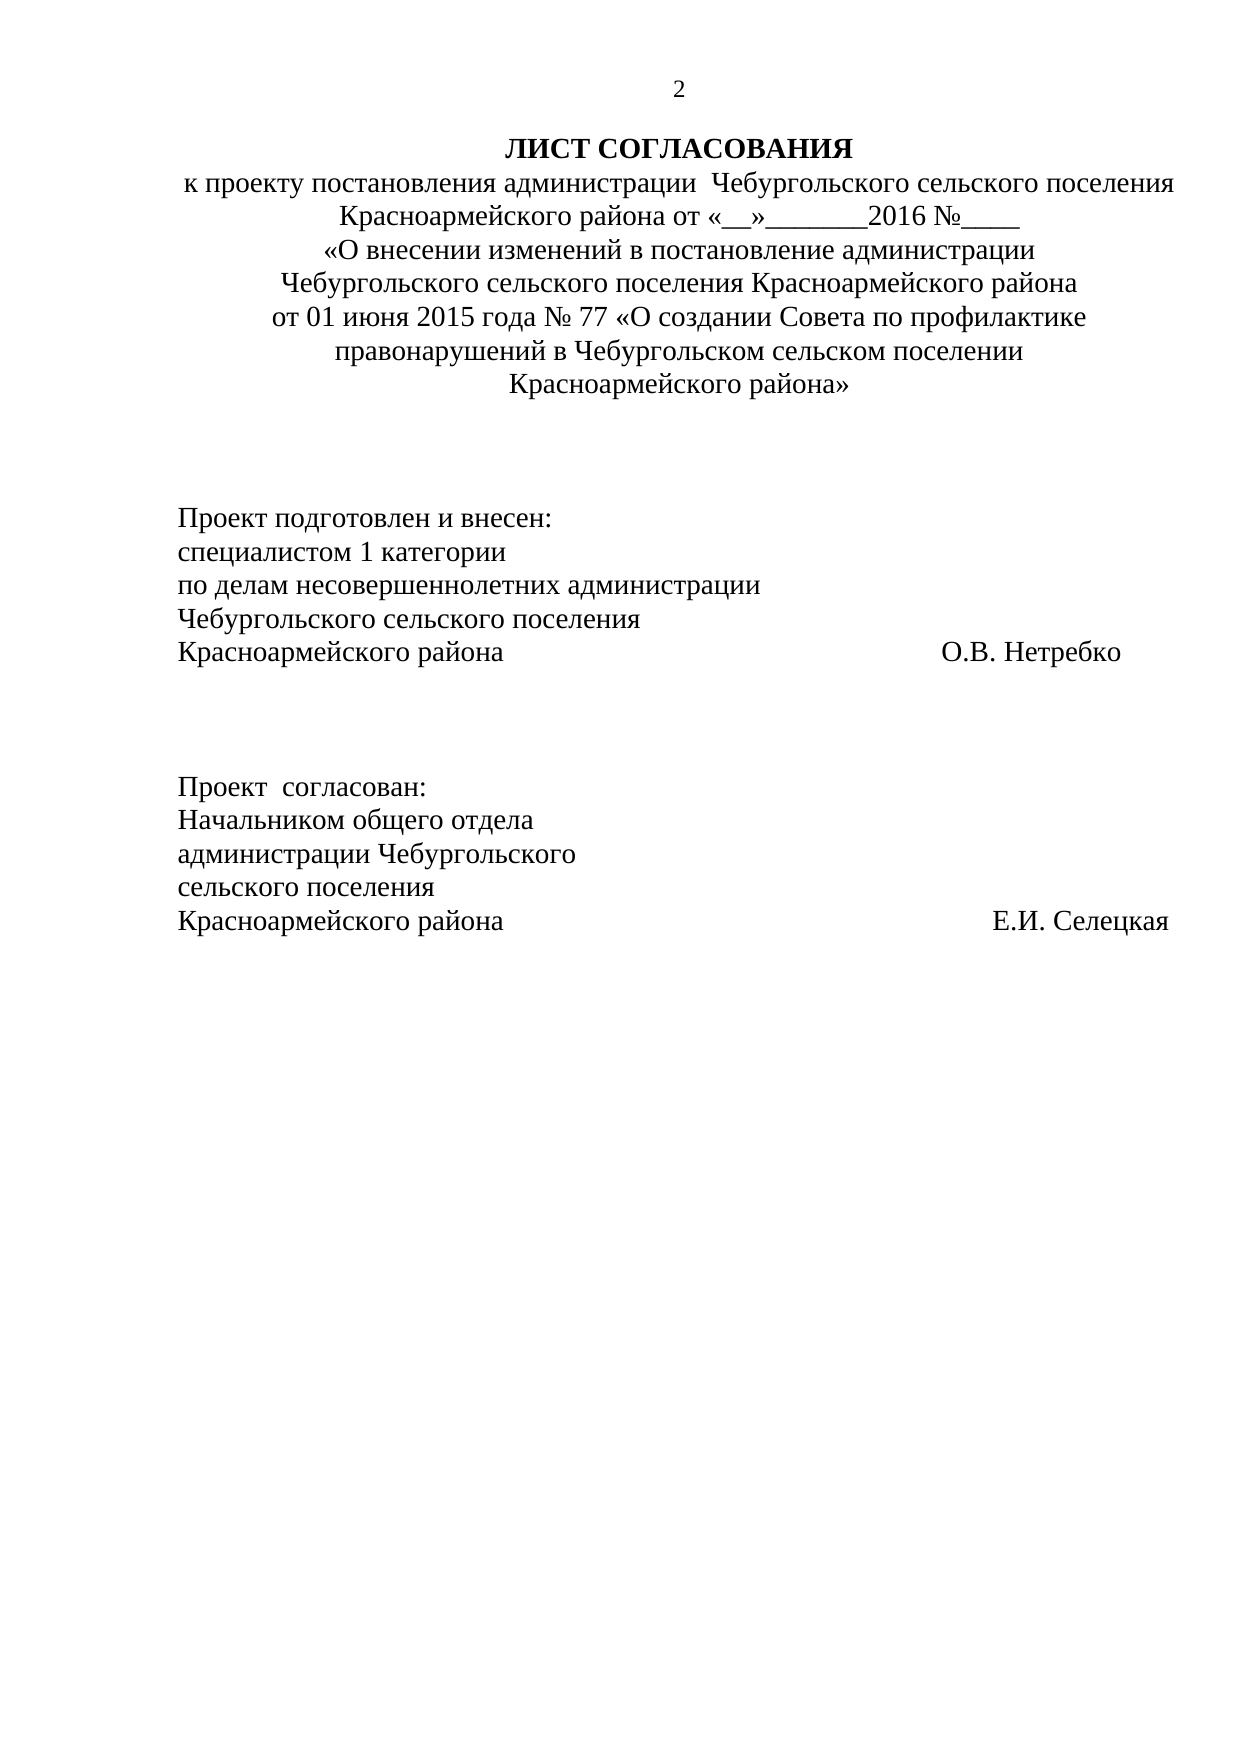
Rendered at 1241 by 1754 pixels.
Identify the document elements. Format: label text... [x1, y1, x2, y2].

title ЛИСТ СОГЛАСОВАНИЯ [177, 131, 1181, 165]
text к проекту постановления администрации Чебургольского сельского поселения [177, 165, 1181, 198]
text сельского поселения [177, 869, 1181, 903]
text по делам несовершеннолетних администрации [177, 567, 1181, 601]
text специалистом 1 категории [177, 534, 1181, 567]
text «О внесении изменений в постановление администрации [177, 232, 1181, 266]
text Проект согласован: [177, 769, 1181, 802]
text от 01 июня 2015 года № 77 «О создании Совета по профилактике правонарушений в Чебургольском сельском поселении [177, 299, 1181, 366]
text администрации Чебургольского [177, 836, 1181, 869]
text Красноармейского района от «__»_______2016 №____ [177, 198, 1181, 232]
text Красноармейского района Е.И. Селецкая [177, 903, 1181, 936]
text Чебургольского сельского поселения [177, 601, 1181, 634]
text Начальником общего отдела [177, 802, 1181, 836]
text Красноармейского района О.В. Нетребко [177, 634, 1181, 702]
text Чебургольского сельского поселения Красноармейского района [177, 266, 1181, 299]
text Проект подготовлен и внесен: [177, 500, 1181, 534]
text Красноармейского района» [177, 366, 1181, 400]
